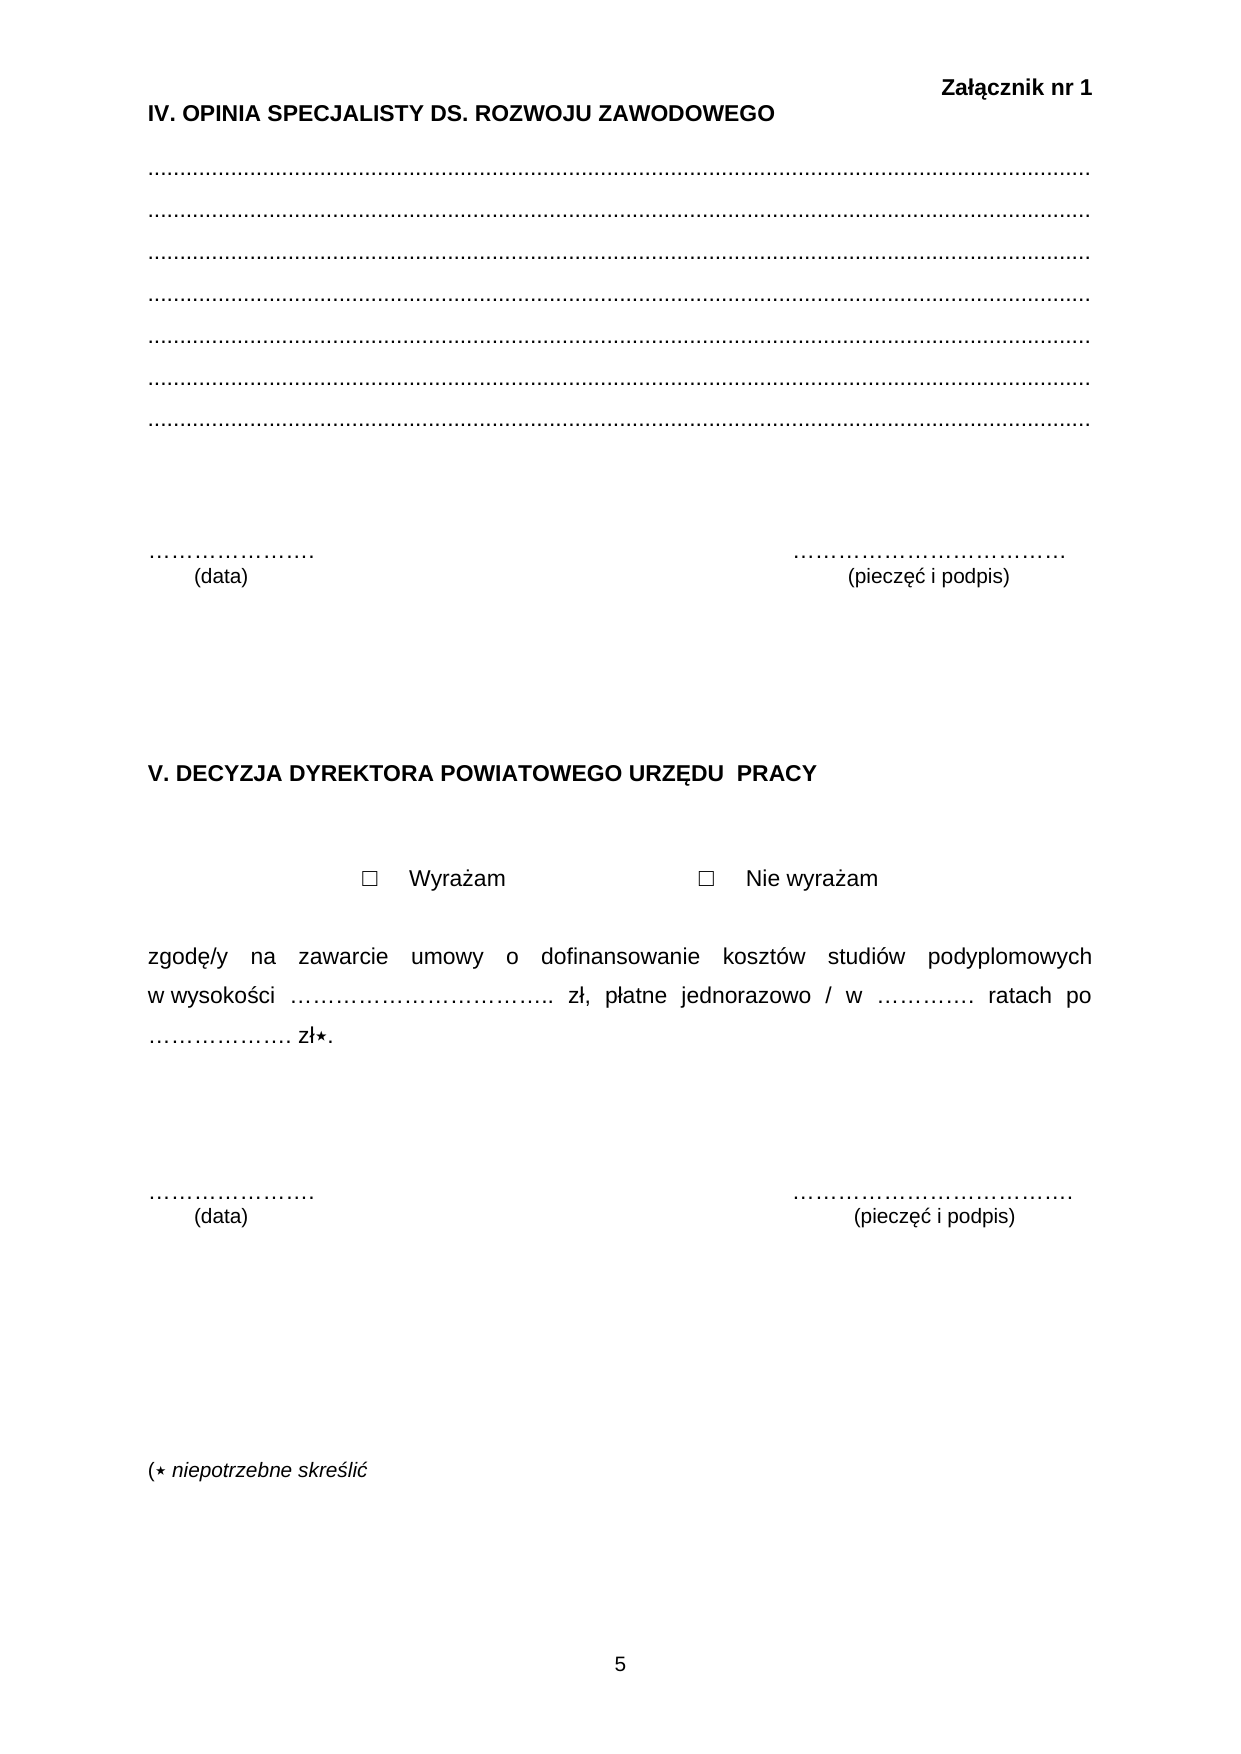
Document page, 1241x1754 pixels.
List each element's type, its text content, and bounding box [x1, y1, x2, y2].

subtitle V. DECYZJA DYREKTORA POWIATOWEGO URZĘDU PRACY [148, 760, 1092, 786]
text zgodę/y na zawarcie umowy o dofinansowanie kosztów studiów podyplomowych w wysokości …………………………….. zł, płatne jednorazowo / w …………. ratach po ………………. zł٭. [148, 943, 1092, 1048]
text …………………. ………………………………. [148, 1178, 1078, 1204]
text □ Wyrażam □ Nie wyrażam [148, 863, 1092, 891]
text (data) (pieczęć i podpis) [148, 564, 1078, 588]
text …………………. ……………………………… [148, 537, 1078, 564]
text (٭ niepotrzebne skreślić [148, 1458, 1092, 1482]
text IV. OPINIA SPECJALISTY DS. ROZWOJU ZAWODOWEGO [148, 100, 1092, 127]
text (data) (pieczęć i podpis) [148, 1204, 1092, 1228]
